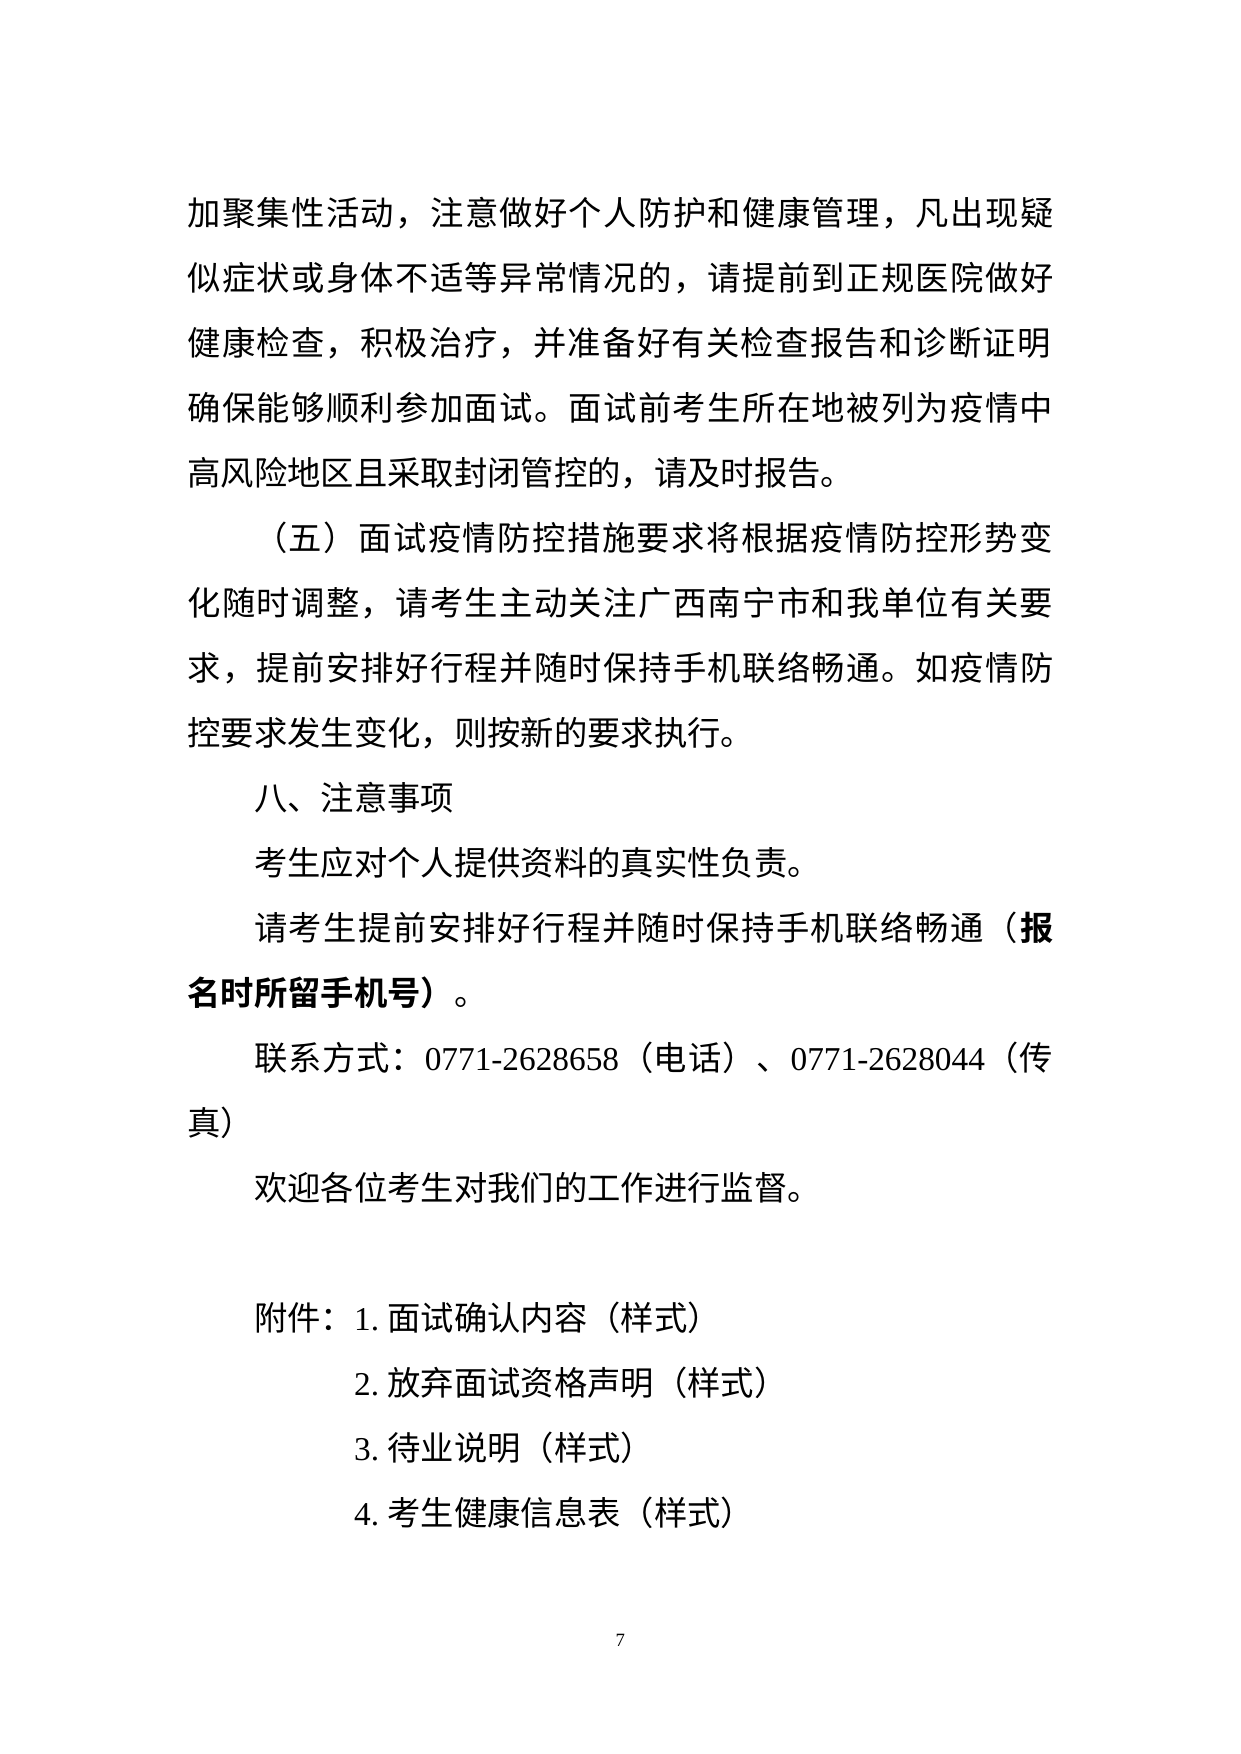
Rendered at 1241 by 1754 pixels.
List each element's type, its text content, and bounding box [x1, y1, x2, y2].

text 联系方式：0771-2628658（电话）、0771-2628044（传真） [187, 1023, 1053, 1153]
text 请考生提前安排好行程并随时保持手机联络畅通（报名时所留手机号）。 [187, 893, 1053, 1023]
text 八、注意事项 [187, 763, 1053, 828]
text 欢迎各位考生对我们的工作进行监督。 [187, 1153, 1053, 1218]
text 3. 待业说明（样式） [187, 1413, 1053, 1478]
text （五）面试疫情防控措施要求将根据疫情防控形势变化随时调整，请考生主动关注广西南宁市和我单位有关要求，提前安排好行程并随时保持手机联络畅通。如疫情防控要求发生变化，则按新的要求执行。 [187, 503, 1053, 763]
text 考生应对个人提供资料的真实性负责。 [187, 828, 1053, 893]
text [187, 178, 1053, 503]
text 2. 放弃面试资格声明（样式） [187, 1348, 1053, 1413]
text 附件：1. 面试确认内容（样式） [187, 1283, 1053, 1348]
text 4. 考生健康信息表（样式） [187, 1478, 1053, 1543]
